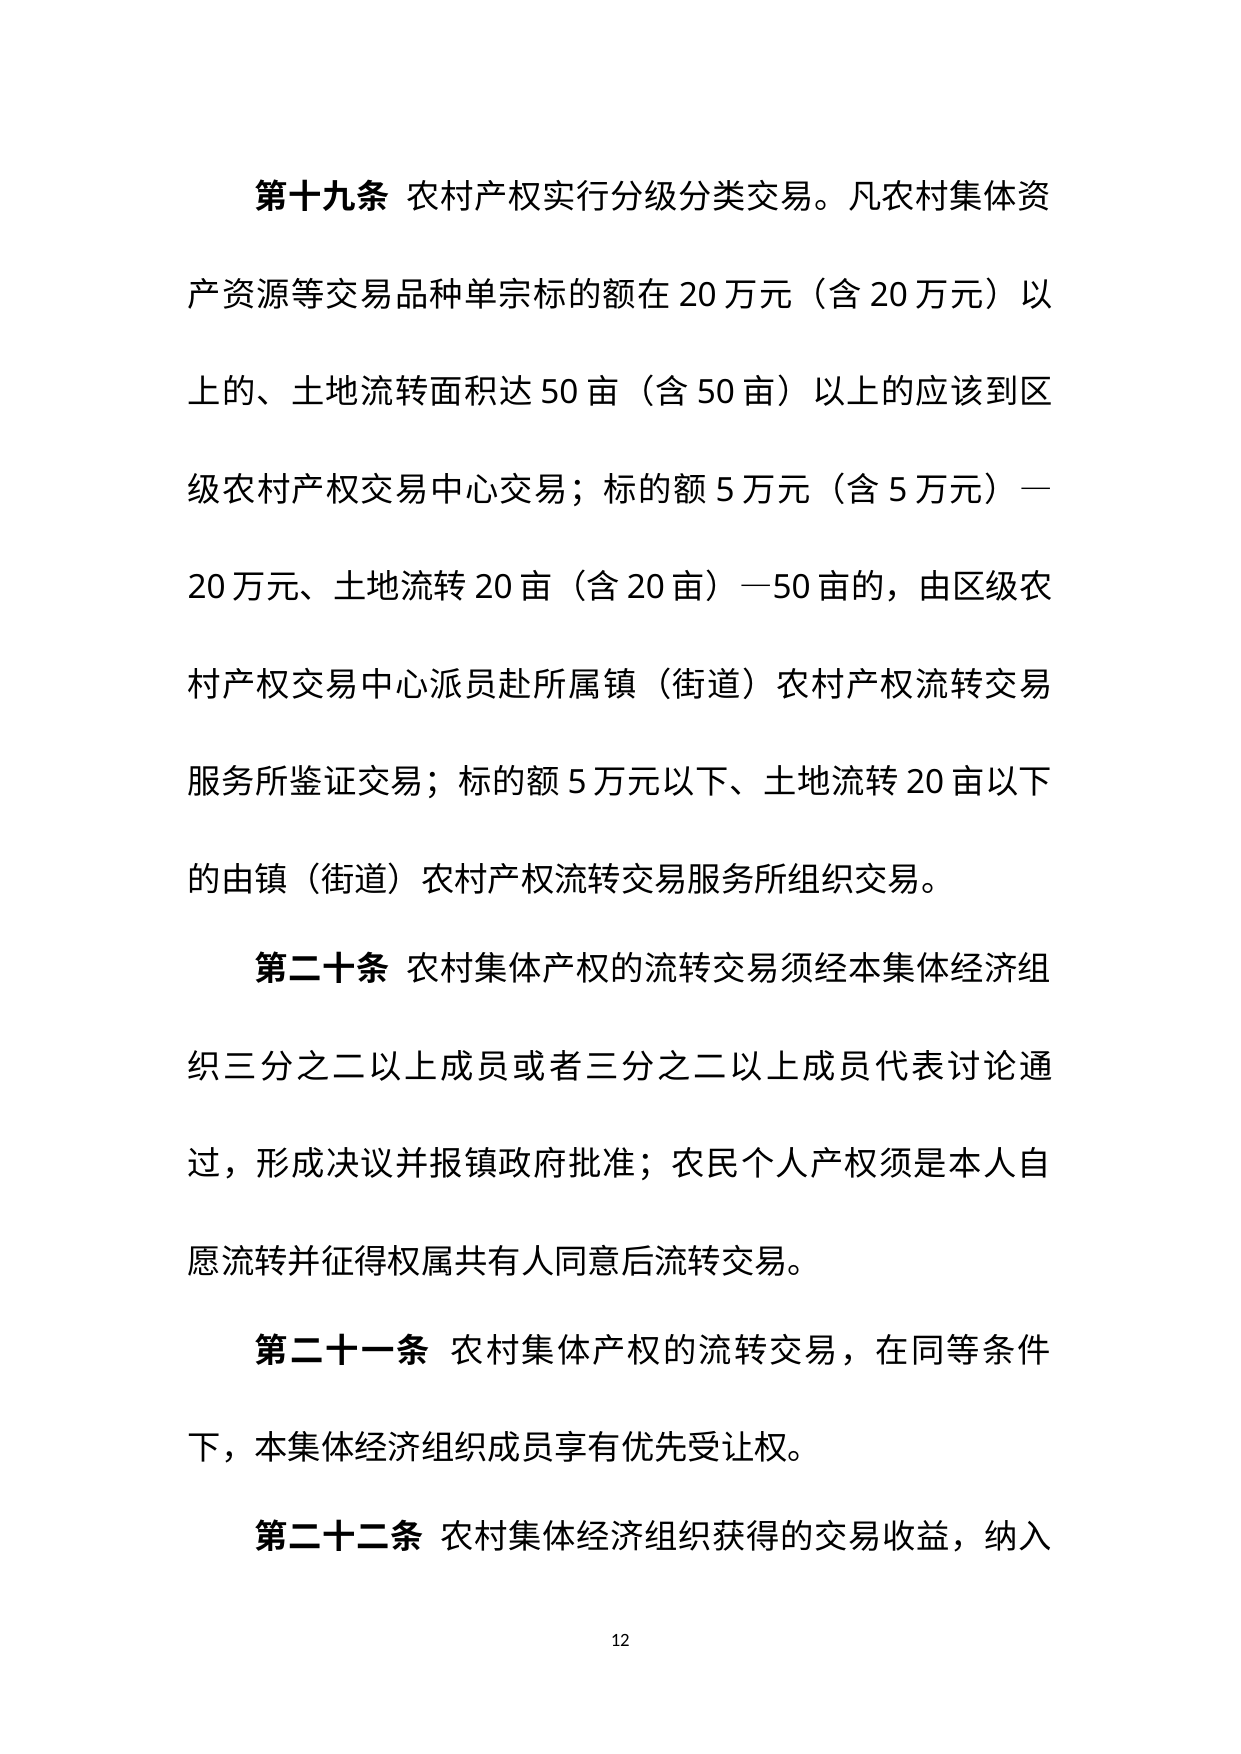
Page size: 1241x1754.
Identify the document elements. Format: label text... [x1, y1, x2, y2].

text 第二十条 农村集体产权的流转交易须经本集体经济组织三分之二以上成员或者三分之二以上成员代表讨论通过，形成决议并报镇政府批准；农民个人产权须是本人自愿流转并征得权属共有人同意后流转交易。 [187, 933, 1053, 1291]
text 第二十一条 农村集体产权的流转交易，在同等条件下，本集体经济组织成员享有优先受让权。 [187, 1315, 1053, 1478]
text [187, 1502, 1053, 1567]
text 第十九条 农村产权实行分级分类交易。凡农村集体资产资源等交易品种单宗标的额在20万元（含20万元）以上的、土地流转面积达50亩（含50亩）以上的应该到区级农村产权交易中心交易；标的额5万元（含5万元）—20万元、土地流转20亩（含20亩）—50亩的，由区级农村产权交易中心派员赴所属镇（街道）农村产权流转交易服务所鉴证交易；标的额5万元以下、土地流转20亩以下的由镇（街道）农村产权流转交易服务所组织交易。 [187, 162, 1053, 909]
